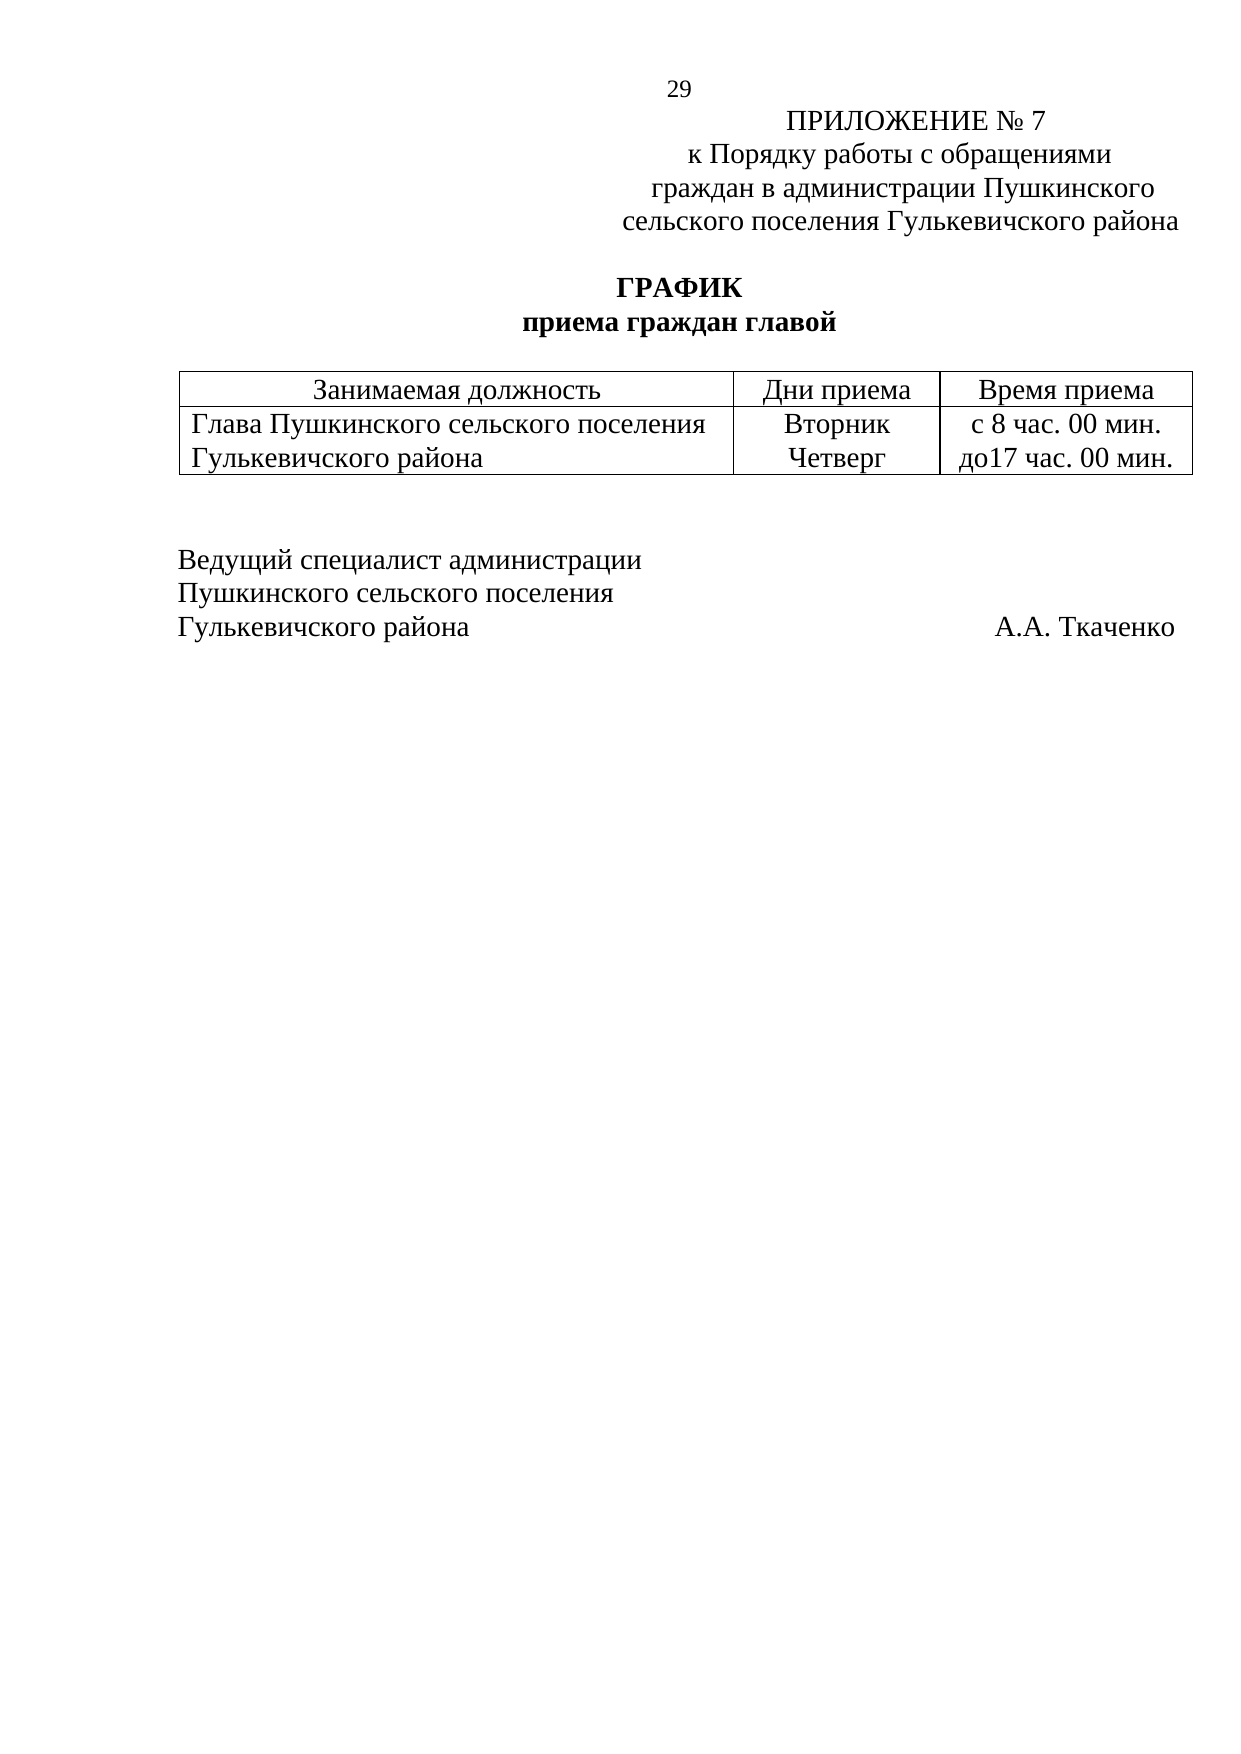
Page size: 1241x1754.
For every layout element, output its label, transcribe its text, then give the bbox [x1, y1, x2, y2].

text сельского поселения Гулькевичского района [177, 203, 1181, 237]
table_header Дни приема [734, 372, 939, 406]
table_header Занимаемая должность [180, 372, 733, 406]
text граждан в администрации Пушкинского [177, 170, 1181, 203]
text П ПРИЛОЖЕНИЕ № 7 [177, 103, 1181, 136]
text приема граждан главой [177, 304, 1181, 337]
table_header Время приема [941, 372, 1192, 406]
text к Порядку работы с обращениями [177, 136, 1181, 170]
text Гулькевичского района А.А. Ткаченко [177, 609, 1181, 642]
text Пушкинского сельского поселения [177, 575, 1181, 609]
text Ведущий специалист администрации [177, 542, 1181, 575]
text ГРАФИК [177, 270, 1181, 304]
table_cell с 8 час. 00 мин. до17 час. 00 мин. [941, 407, 1192, 474]
table_cell Глава Пушкинского сельского поселения Гулькевичского района [180, 407, 733, 474]
table_cell Вторник Четверг [734, 407, 939, 474]
